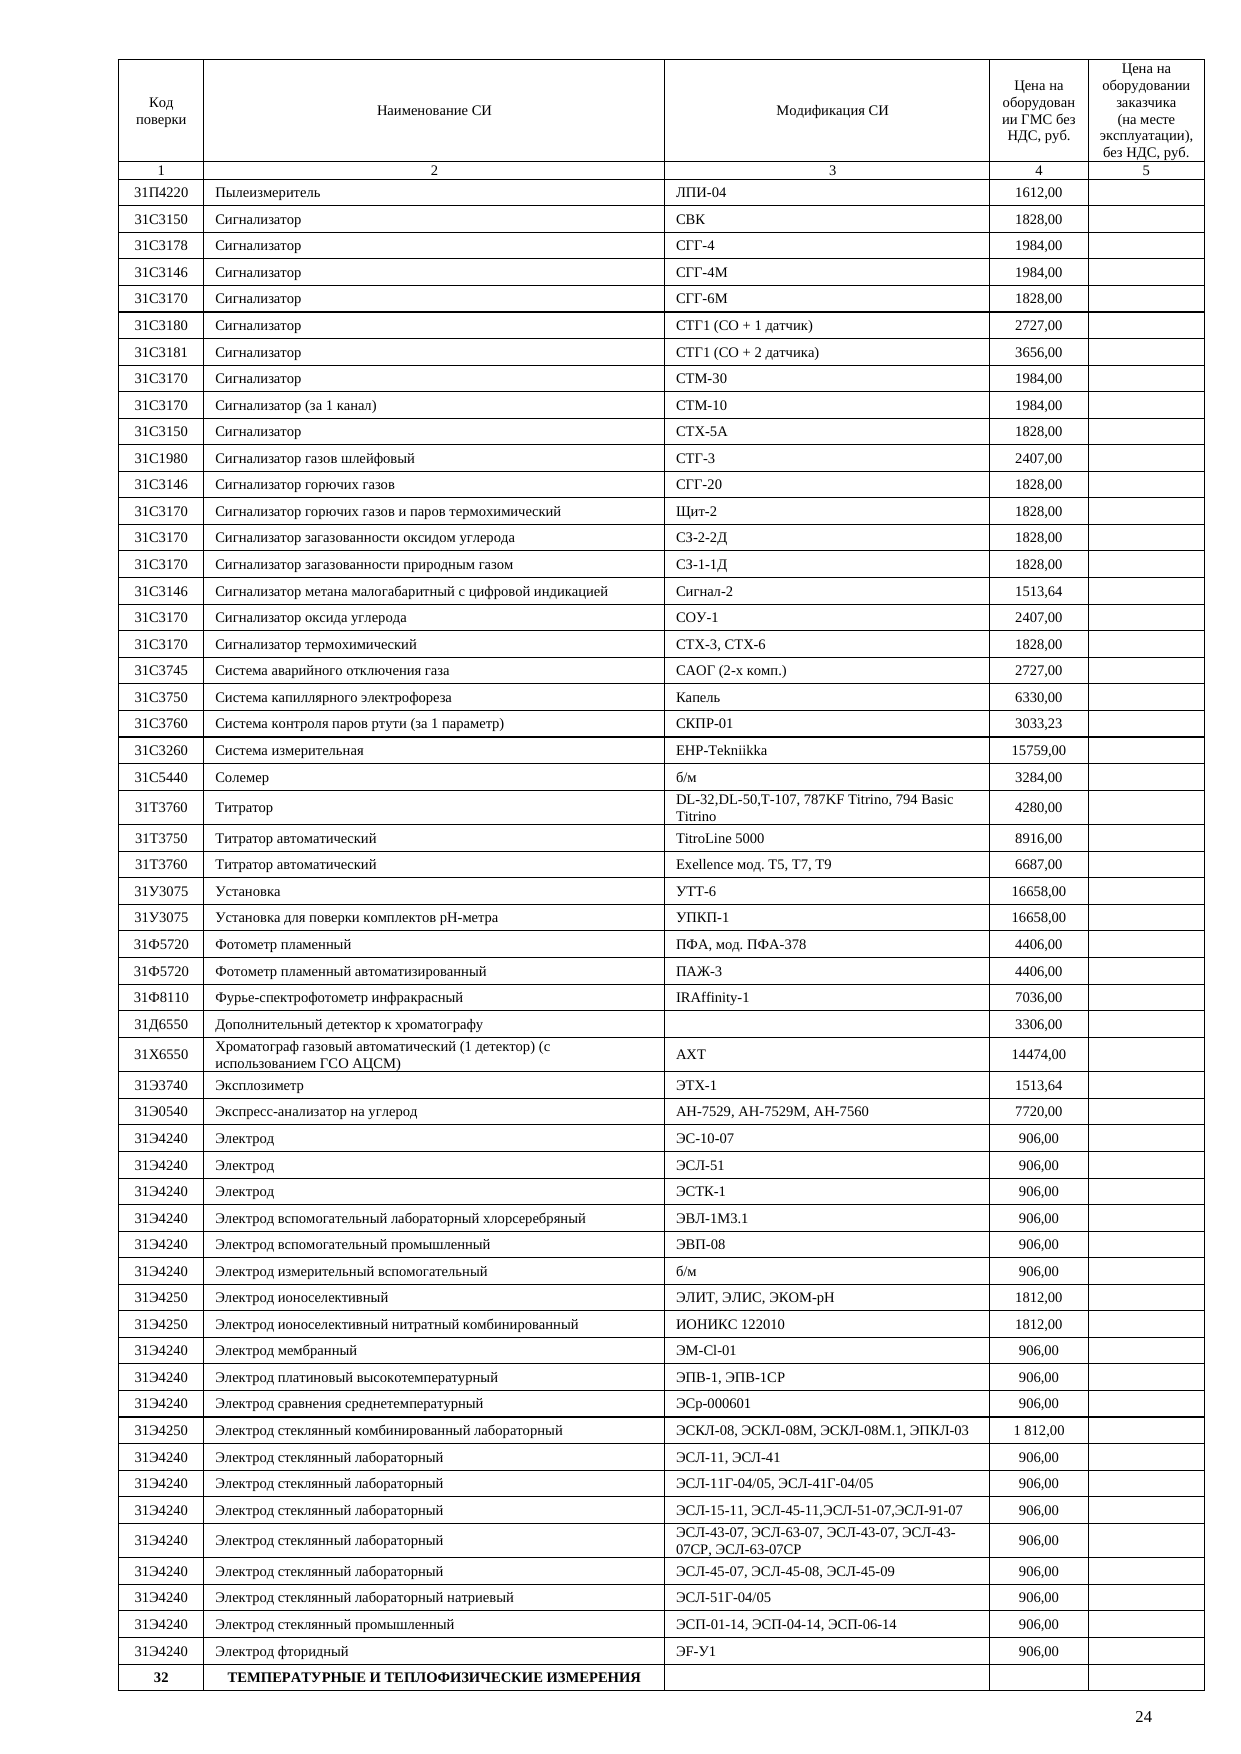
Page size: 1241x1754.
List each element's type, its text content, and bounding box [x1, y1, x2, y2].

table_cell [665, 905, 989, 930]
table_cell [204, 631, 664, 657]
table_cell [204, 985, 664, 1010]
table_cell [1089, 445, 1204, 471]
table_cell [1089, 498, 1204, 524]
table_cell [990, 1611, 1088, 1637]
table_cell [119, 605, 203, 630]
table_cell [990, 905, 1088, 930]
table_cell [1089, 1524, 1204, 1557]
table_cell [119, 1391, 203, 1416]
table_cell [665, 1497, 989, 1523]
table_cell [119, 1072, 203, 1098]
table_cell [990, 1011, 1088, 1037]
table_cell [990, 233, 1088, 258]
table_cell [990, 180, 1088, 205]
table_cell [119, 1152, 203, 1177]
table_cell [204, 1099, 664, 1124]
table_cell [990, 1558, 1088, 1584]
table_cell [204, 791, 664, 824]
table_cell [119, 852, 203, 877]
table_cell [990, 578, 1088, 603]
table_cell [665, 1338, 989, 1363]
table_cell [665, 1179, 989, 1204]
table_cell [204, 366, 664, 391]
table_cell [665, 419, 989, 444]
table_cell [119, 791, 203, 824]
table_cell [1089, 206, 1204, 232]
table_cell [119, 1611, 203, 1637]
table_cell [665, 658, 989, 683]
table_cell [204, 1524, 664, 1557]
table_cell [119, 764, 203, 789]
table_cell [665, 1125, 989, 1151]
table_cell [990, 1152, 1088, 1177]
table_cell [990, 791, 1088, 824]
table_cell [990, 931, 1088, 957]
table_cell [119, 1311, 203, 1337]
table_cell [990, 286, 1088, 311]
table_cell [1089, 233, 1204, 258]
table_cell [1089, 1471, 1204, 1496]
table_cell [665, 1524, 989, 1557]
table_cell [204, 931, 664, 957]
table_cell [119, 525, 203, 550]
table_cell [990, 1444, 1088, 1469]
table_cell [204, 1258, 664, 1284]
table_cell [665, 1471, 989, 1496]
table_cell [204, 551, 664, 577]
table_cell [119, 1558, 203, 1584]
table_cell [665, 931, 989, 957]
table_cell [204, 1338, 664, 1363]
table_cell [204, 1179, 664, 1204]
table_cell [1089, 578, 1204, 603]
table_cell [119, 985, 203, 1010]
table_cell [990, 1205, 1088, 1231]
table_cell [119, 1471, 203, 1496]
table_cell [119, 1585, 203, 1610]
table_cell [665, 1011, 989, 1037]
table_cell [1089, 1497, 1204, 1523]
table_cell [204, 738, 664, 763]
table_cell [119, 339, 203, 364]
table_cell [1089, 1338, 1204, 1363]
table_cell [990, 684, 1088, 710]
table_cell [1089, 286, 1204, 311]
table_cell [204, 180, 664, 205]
table_cell 2 [204, 162, 664, 178]
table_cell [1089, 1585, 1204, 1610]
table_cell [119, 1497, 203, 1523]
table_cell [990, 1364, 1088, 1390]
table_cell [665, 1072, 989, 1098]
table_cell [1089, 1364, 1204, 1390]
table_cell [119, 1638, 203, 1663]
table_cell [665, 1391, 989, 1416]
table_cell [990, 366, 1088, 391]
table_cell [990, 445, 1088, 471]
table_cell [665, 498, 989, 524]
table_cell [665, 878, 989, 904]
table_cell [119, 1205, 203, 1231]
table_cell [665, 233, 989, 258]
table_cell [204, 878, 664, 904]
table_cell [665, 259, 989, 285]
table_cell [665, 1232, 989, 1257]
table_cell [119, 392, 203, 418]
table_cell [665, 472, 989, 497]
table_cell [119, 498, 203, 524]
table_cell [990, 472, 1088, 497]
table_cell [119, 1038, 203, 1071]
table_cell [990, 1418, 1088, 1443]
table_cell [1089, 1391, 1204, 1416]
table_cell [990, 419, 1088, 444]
table_cell 4 [990, 162, 1088, 178]
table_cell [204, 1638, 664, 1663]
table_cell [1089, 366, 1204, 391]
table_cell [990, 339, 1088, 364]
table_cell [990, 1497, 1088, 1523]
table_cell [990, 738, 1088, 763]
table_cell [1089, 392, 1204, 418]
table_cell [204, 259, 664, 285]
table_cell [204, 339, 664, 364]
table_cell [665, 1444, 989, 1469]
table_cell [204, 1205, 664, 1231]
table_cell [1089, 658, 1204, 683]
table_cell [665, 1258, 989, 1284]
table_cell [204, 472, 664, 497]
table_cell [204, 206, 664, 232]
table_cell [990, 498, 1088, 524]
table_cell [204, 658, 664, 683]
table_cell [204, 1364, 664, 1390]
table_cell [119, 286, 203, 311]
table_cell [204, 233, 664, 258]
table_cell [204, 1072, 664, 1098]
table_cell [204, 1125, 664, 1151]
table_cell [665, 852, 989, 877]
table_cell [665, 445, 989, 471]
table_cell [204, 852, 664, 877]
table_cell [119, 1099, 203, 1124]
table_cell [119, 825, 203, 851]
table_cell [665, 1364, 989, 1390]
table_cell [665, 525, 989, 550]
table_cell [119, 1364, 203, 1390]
table_cell 3 [665, 162, 989, 178]
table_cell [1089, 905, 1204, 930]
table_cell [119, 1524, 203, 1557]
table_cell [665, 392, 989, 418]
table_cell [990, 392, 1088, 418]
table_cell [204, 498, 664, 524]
table_header Цена на оборудовании заказчика (на месте эксплуатации), без НДС, руб. [1089, 60, 1204, 161]
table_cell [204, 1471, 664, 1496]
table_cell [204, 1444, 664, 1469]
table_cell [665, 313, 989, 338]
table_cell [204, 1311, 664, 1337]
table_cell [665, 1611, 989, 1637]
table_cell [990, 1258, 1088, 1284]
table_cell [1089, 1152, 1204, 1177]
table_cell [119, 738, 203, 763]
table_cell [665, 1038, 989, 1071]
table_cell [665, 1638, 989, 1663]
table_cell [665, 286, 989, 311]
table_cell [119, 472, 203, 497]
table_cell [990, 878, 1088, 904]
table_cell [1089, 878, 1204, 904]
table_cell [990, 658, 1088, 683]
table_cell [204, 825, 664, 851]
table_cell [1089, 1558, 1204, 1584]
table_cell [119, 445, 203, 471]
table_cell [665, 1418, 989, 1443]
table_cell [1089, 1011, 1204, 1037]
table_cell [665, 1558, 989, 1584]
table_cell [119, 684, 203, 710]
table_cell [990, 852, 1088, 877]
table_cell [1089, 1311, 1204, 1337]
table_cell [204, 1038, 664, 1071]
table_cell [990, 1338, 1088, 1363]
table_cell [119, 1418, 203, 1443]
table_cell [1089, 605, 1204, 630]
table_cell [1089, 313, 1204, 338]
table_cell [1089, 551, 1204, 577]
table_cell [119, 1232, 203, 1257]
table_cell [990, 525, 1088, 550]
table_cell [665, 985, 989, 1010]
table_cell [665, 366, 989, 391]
table_cell 5 [1089, 162, 1204, 178]
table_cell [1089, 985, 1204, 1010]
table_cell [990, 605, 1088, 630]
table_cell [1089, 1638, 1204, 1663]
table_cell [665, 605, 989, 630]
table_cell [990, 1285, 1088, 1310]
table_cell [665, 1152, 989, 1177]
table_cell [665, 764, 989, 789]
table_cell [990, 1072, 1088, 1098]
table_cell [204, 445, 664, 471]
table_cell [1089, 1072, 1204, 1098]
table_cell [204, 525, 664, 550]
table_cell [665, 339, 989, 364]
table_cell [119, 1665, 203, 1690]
table_header Наименование СИ [204, 60, 664, 161]
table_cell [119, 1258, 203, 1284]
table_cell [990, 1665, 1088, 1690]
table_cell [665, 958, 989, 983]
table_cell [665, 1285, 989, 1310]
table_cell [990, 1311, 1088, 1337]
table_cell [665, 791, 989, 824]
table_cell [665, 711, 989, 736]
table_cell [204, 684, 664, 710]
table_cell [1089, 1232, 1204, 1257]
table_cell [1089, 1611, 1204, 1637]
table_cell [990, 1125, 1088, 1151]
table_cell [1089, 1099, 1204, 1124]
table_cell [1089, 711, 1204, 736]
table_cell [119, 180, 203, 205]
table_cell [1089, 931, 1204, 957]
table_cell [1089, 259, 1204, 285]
table_header Модификация СИ [665, 60, 989, 161]
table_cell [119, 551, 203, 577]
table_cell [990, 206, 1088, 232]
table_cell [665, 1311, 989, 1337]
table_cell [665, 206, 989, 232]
table_cell 1 [119, 162, 203, 178]
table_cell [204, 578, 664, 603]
table_header Цена на оборудовании ГМС без НДС, руб. [990, 60, 1088, 161]
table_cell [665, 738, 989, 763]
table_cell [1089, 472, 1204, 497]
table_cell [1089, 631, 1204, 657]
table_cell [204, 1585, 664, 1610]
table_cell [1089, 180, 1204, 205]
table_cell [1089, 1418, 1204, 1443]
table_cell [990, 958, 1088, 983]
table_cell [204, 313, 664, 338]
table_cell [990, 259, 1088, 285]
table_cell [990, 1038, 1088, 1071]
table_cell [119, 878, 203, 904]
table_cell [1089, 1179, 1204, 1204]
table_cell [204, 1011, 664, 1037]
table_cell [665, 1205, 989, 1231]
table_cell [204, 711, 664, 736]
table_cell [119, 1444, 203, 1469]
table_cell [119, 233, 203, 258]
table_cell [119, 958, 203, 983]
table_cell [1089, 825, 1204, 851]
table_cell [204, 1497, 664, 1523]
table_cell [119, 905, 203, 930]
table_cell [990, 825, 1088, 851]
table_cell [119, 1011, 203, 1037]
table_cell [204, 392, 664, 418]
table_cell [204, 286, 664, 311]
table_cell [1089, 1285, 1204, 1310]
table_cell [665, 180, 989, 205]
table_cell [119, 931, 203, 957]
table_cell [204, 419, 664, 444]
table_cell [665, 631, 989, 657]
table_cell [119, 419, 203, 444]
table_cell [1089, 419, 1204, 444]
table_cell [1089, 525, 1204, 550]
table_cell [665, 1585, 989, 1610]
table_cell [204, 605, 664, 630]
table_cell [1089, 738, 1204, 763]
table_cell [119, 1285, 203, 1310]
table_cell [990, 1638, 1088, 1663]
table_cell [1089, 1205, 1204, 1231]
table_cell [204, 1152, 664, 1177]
table_header Код поверки [119, 60, 203, 161]
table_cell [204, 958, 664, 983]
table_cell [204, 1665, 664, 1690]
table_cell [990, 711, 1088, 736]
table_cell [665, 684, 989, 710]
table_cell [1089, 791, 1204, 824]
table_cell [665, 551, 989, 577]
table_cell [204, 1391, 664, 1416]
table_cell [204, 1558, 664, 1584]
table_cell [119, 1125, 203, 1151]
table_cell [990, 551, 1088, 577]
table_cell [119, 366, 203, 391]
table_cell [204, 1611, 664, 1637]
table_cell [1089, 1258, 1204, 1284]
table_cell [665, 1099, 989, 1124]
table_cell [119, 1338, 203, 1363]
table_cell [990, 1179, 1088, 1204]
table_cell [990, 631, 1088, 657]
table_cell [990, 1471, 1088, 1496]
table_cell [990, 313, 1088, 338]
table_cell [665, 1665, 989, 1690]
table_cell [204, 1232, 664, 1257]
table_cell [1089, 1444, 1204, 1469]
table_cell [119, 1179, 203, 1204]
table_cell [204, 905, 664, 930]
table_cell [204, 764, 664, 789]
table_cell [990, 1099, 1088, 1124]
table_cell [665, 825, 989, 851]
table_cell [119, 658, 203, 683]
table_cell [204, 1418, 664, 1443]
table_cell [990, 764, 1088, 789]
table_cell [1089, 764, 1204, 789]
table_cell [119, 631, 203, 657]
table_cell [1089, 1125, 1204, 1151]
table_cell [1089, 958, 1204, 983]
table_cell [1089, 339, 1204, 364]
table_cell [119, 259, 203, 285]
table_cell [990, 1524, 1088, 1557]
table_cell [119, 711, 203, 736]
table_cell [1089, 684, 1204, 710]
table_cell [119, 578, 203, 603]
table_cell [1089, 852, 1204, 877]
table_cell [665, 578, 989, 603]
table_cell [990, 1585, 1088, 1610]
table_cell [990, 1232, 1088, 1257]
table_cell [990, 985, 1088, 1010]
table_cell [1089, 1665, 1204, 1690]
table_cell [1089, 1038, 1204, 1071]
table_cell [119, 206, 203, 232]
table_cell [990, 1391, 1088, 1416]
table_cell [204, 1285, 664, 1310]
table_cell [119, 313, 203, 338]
